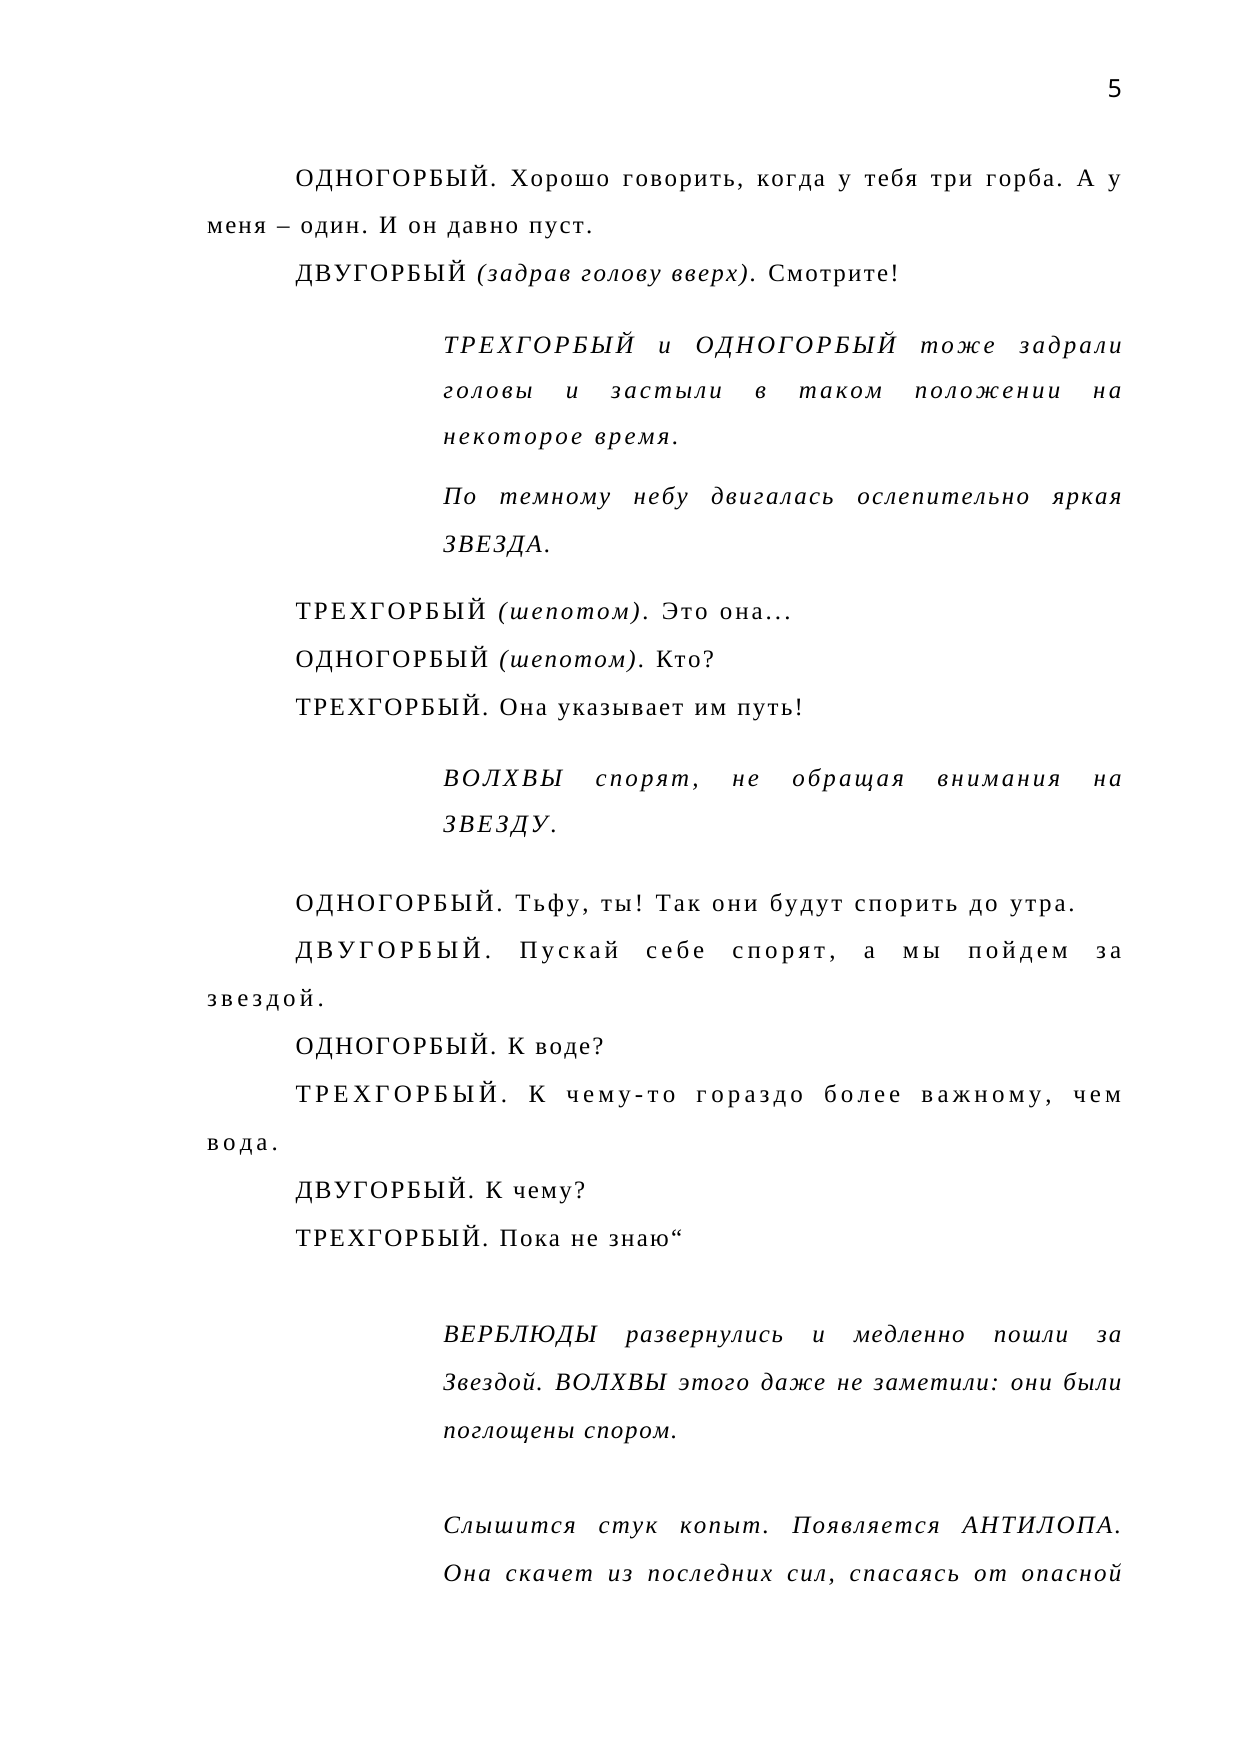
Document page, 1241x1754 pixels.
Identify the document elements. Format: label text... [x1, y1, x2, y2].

text ОДНОГОРБЫЙ. Хорошо говорить, когда у тебя три горба. А у меня один. И он давно пуст. [207, 148, 1122, 243]
text ДВУГОРБЫЙ. Пускай себе спорят, а мы пойдем за звездой. [207, 921, 1122, 1016]
text ВЕРБЛЮДЫ развернулись и медленно пошли за Звездой. ВОЛХВЫ этого даже не заметили: они были поглощены спором. [443, 1304, 1122, 1448]
text ВОЛХВЫ спорят, не обращая внимания на ЗВЕЗДУ. [443, 750, 1122, 841]
text ДВУГОРБЫЙ. К чему? [207, 1160, 1122, 1208]
text ТРЕХГОРБЫЙ. Она указывает им путь! [207, 677, 1122, 725]
text ТРЕХГОРБЫЙ. К чему-то гораздо более важному, чем вода. [207, 1064, 1122, 1160]
text ТРЕХГОРБЫЙ. Пока не знаю“ [207, 1208, 1122, 1256]
text ОДНОГОРБЫЙ. К воде? [207, 1016, 1122, 1064]
text ОДНОГОРБЫЙ. Тьфу, ты! Так они будут спорить до утра. [207, 875, 1122, 921]
text ОДНОГОРБЫЙ (шепотом). Кто? [207, 629, 1122, 677]
text ТРЕХГОРБЫЙ (шепотом). Это она... [207, 583, 1122, 629]
text ТРЕХГОРБЫЙ и ОДНОГОРБЫЙ тоже задрали головы и застыли в таком положении на некоторое время. [443, 316, 1122, 454]
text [443, 1496, 1122, 1591]
text По темному небу двигалась ослепительно яркая ЗВЕЗДА. [443, 466, 1122, 562]
text ДВУГОРБЫЙ (задрав голову вверх). Смотрите! [207, 243, 1122, 291]
